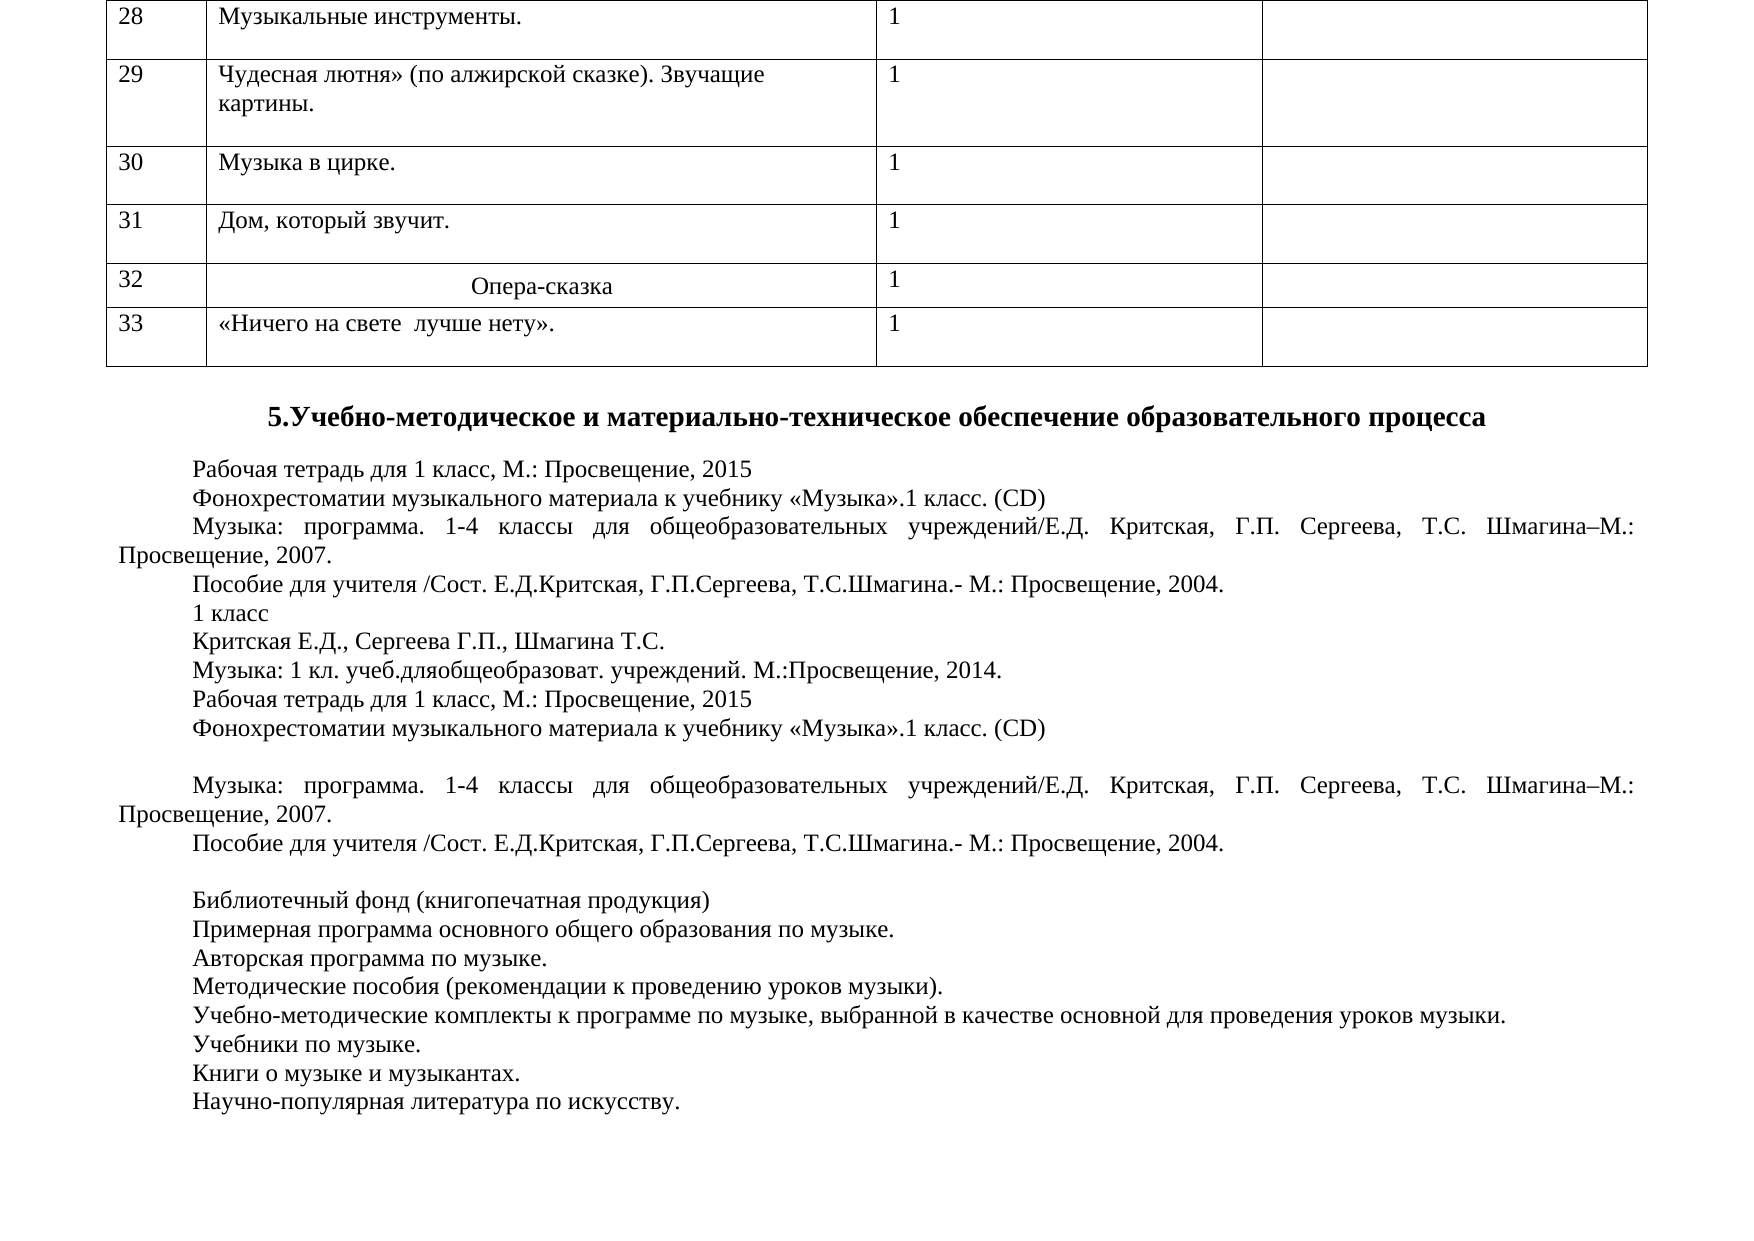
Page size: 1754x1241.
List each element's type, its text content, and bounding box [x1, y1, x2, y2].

table_cell «Ничего на свете лучше нету». [207, 308, 876, 366]
text Авторская программа по музыке. [118, 943, 1636, 971]
table_cell 29 [107, 60, 206, 146]
text Рабочая тетрадь для 1 класс, М.: Просвещение, 2015 [118, 454, 1636, 483]
table_cell [1263, 205, 1647, 263]
table_cell 1 [877, 205, 1262, 263]
table_cell [1263, 147, 1647, 204]
text 5.Учебно-методическое и материально-техническое обеспечение образовательного процесса [118, 399, 1636, 433]
text Пособие для учителя /Сост. Е.Д.Критская, Г.П.Сергеева, Т.С.Шмагина.- М.: Просвещение, 2004. [118, 569, 1636, 598]
table_cell 31 [107, 205, 206, 263]
text Критская Е.Д., Сергеева Г.П., Шмагина Т.С. [118, 626, 1636, 655]
table_cell 33 [107, 308, 206, 366]
table_cell 28 [107, 1, 206, 58]
table_cell 1 [877, 308, 1262, 366]
text Учебно-методические комплекты к программе по музыке, выбранной в качестве основной для проведения уроков музыки. [118, 1000, 1636, 1029]
text Рабочая тетрадь для 1 класс, М.: Просвещение, 2015 [118, 684, 1636, 713]
table_cell 1 [877, 147, 1262, 204]
text Фонохрестоматии музыкального материала к учебнику «Музыка».1 класс. (СD) [118, 713, 1636, 741]
table_cell 32 [107, 264, 206, 307]
table_cell 1 [877, 264, 1262, 307]
text Книги о музыке и музыкантах. [118, 1058, 1636, 1086]
table_cell Музыкальные инструменты. [207, 1, 876, 58]
table_cell [1263, 308, 1647, 366]
table_cell [1263, 1, 1647, 58]
table_cell [1263, 264, 1647, 307]
text Музыка: программа. 1-4 классы для общеобразовательных учреждений/Е.Д. Критская, Г.П. Сергеева, Т.С. Шмагина–М.: Просвещение, 2007. [118, 511, 1636, 569]
table_cell Дом, который звучит. [207, 205, 876, 263]
text 1 класс [118, 598, 1636, 626]
text Библиотечный фонд (книгопечатная продукция) [118, 885, 1636, 914]
table_cell 30 [107, 147, 206, 204]
text Музыка: 1 кл. учеб.дляобщеобразоват. учреждений. М.:Просвещение, 2014. [118, 655, 1636, 684]
text Учебники по музыке. [118, 1029, 1636, 1058]
table_cell Чудесная лютня» (по алжирской сказке). Звучащие картины. [207, 60, 876, 146]
text Музыка: программа. 1-4 классы для общеобразовательных учреждений/Е.Д. Критская, Г.П. Сергеева, Т.С. Шмагина–М.: Просвещение, 2007. [118, 770, 1636, 828]
text Фонохрестоматии музыкального материала к учебнику «Музыка».1 класс. (СD) [118, 483, 1636, 511]
text Пособие для учителя /Сост. Е.Д.Критская, Г.П.Сергеева, Т.С.Шмагина.- М.: Просвещение, 2004. [118, 828, 1636, 856]
table_cell 1 [877, 60, 1262, 146]
text Примерная программа основного общего образования по музыке. [118, 914, 1636, 943]
table_cell Опера-сказка [207, 264, 876, 307]
table_cell 1 [877, 1, 1262, 58]
text Научно-популярная литература по искусству. [118, 1086, 1636, 1115]
text Методические пособия (рекомендации к проведению уроков музыки). [118, 971, 1636, 1000]
table_cell [1263, 60, 1647, 146]
table_cell Музыка в цирке. [207, 147, 876, 204]
